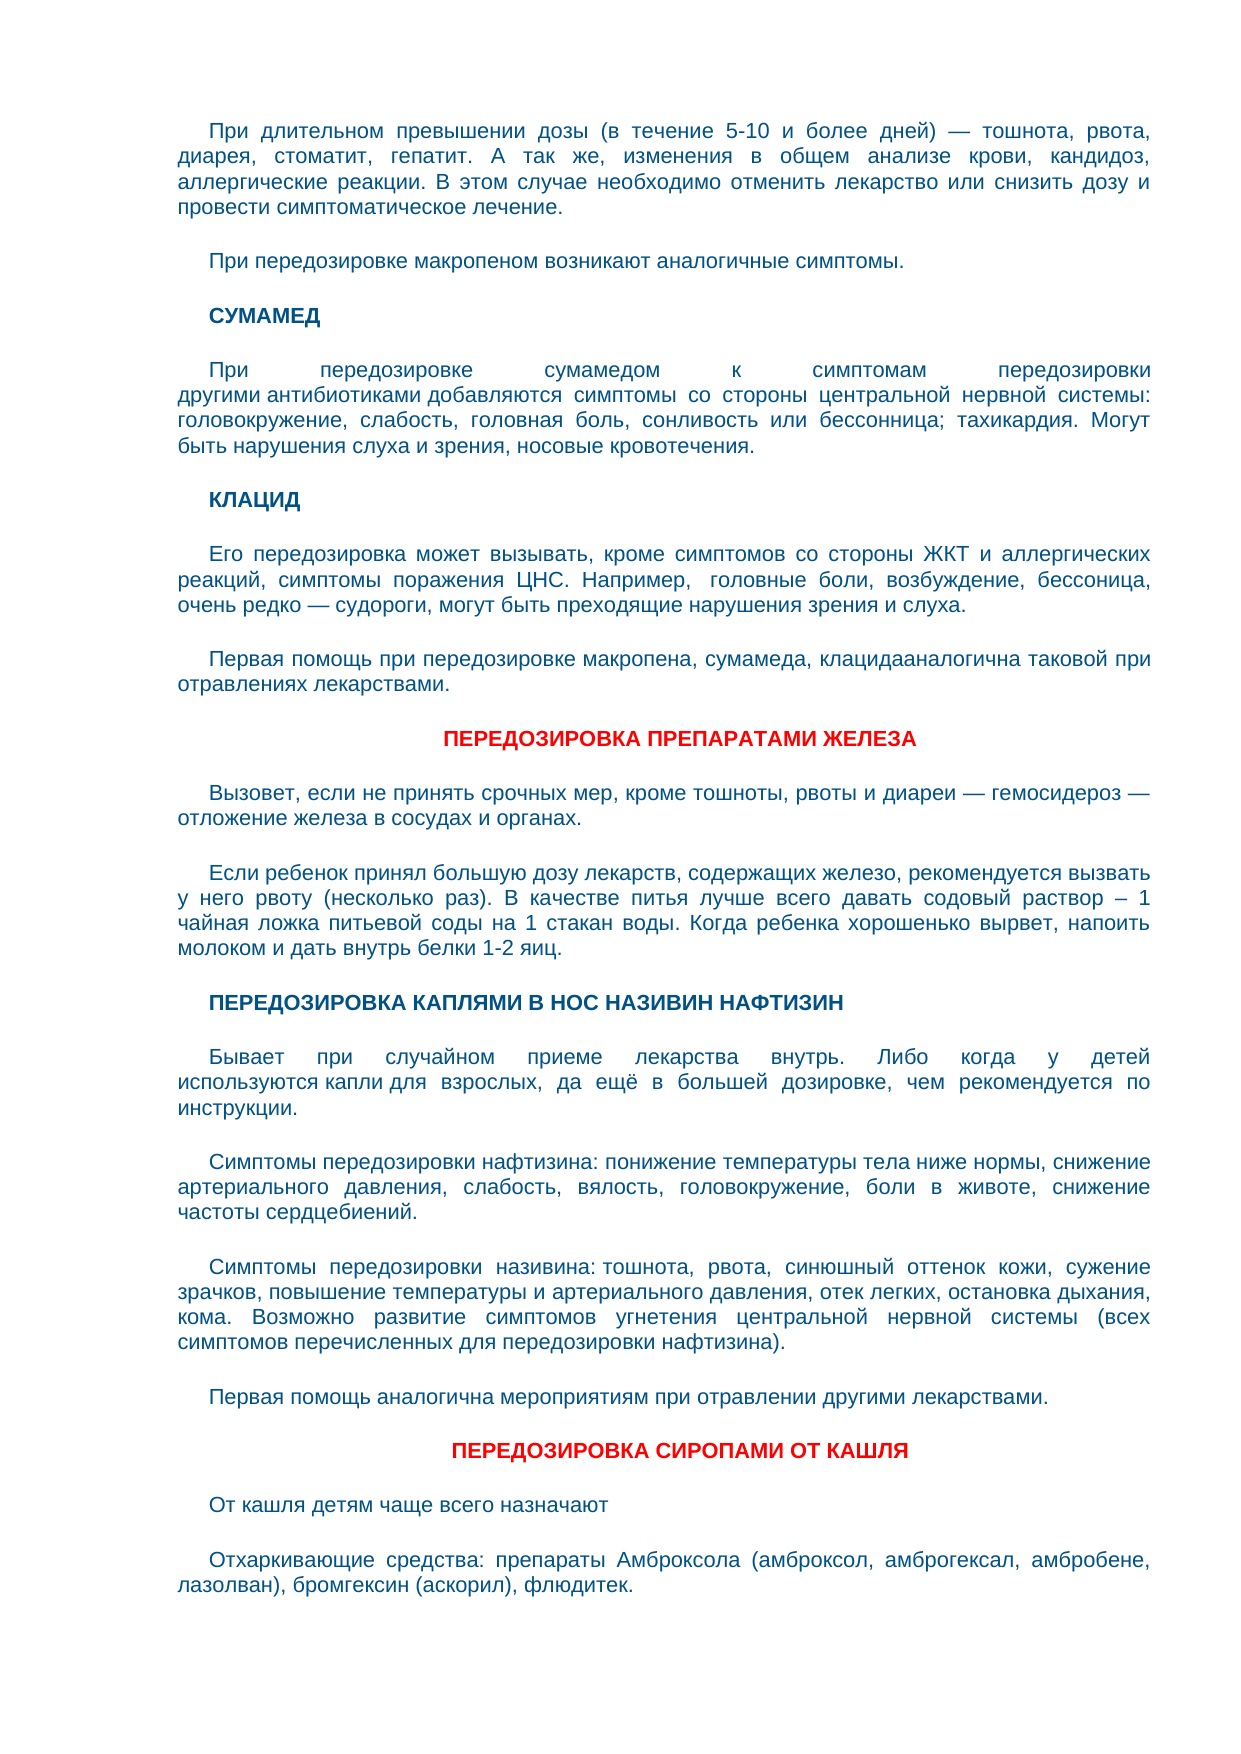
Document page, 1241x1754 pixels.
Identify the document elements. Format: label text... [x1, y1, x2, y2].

text СУМАМЕД [177, 302, 1152, 328]
text Если ребенок принял большую дозу лекарств, содержащих железо, рекомендуется вызвать у него рвоту (несколько раз). В качестве питья лучше всего давать содовый раствор – 1 чайная ложка питьевой соды на 1 стакан воды. Когда ребенка хорошенько вырвет, напоить молоком и дать внутрь белки 1-2 яиц. [177, 859, 1152, 960]
text ПЕРЕДОЗИРОВКА СИРОПАМИ ОТ КАШЛЯ [177, 1438, 1152, 1463]
text ПЕРЕДОЗИРОВКА КАПЛЯМИ В НОС НАЗИВИН НАФТИЗИН [177, 989, 1152, 1015]
text Симптомы передозировки нафтизина: понижение температуры тела ниже нормы, снижение артериального давления, слабость, вялость, головокружение, боли в животе, снижение частоты сердцебиений. [177, 1149, 1152, 1224]
text Отхаркивающие средства: препараты Амброксола (амброксол, амброгексал, амбробене, лазолван), бромгексин (аскорил), флюдитек. [177, 1547, 1152, 1597]
text Его передозировка может вызывать, кроме симптомов со стороны ЖКТ и аллергических реакций, симптомы поражения ЦНС. Например, головные боли, возбуждение, бессоница, очень редко — судороги, могут быть преходящие нарушения зрения и слуха. [177, 541, 1152, 617]
text Бывает при случайном приеме лекарства внутрь. Либо когда у детей используются капли для взрослых, да ещё в большей дозировке, чем рекомендуется по инструкции. [177, 1044, 1152, 1119]
text Вызовет, если не принять срочных мер, кроме тошноты, рвоты и диареи — гемосидероз — отложение железа в сосудах и органах. [177, 780, 1152, 830]
text Первая помощь при передозировке макропена, сумамеда, клацидааналогична таковой при отравлениях лекарствами. [177, 646, 1152, 696]
text При длительном превышении дозы (в течение 5-10 и более дней) — тошнота, рвота, диарея, стоматит, гепатит. А так же, изменения в общем анализе крови, кандидоз, аллергические реакции. В этом случае необходимо отменить лекарство или снизить дозу и провести симптоматическое лечение. [177, 118, 1152, 219]
text Первая помощь аналогична мероприятиям при отравлении другими лекарствами. [177, 1383, 1152, 1409]
text ПЕРЕДОЗИРОВКА ПРЕПАРАТАМИ ЖЕЛЕЗА [177, 726, 1152, 751]
text КЛАЦИД [177, 487, 1152, 512]
text При передозировке сумамедом к симптомам передозировки другими антибиотиками добавляются симптомы со стороны центральной нервной системы: головокружение, слабость, головная боль, сонливость или бессонница; тахикардия. Могут быть нарушения слуха и зрения, носовые кровотечения. [177, 357, 1152, 458]
text От кашля детям чаще всего назначают [177, 1492, 1152, 1517]
text При передозировке макропеном возникают аналогичные симптомы. [177, 248, 1152, 273]
text Симптомы передозировки називина: тошнота, рвота, синюшный оттенок кожи, сужение зрачков, повышение температуры и артериального давления, отек легких, остановка дыхания, кома. Возможно развитие симптомов угнетения центральной нервной системы (всех симптомов перечисленных для передозировки нафтизина). [177, 1253, 1152, 1354]
